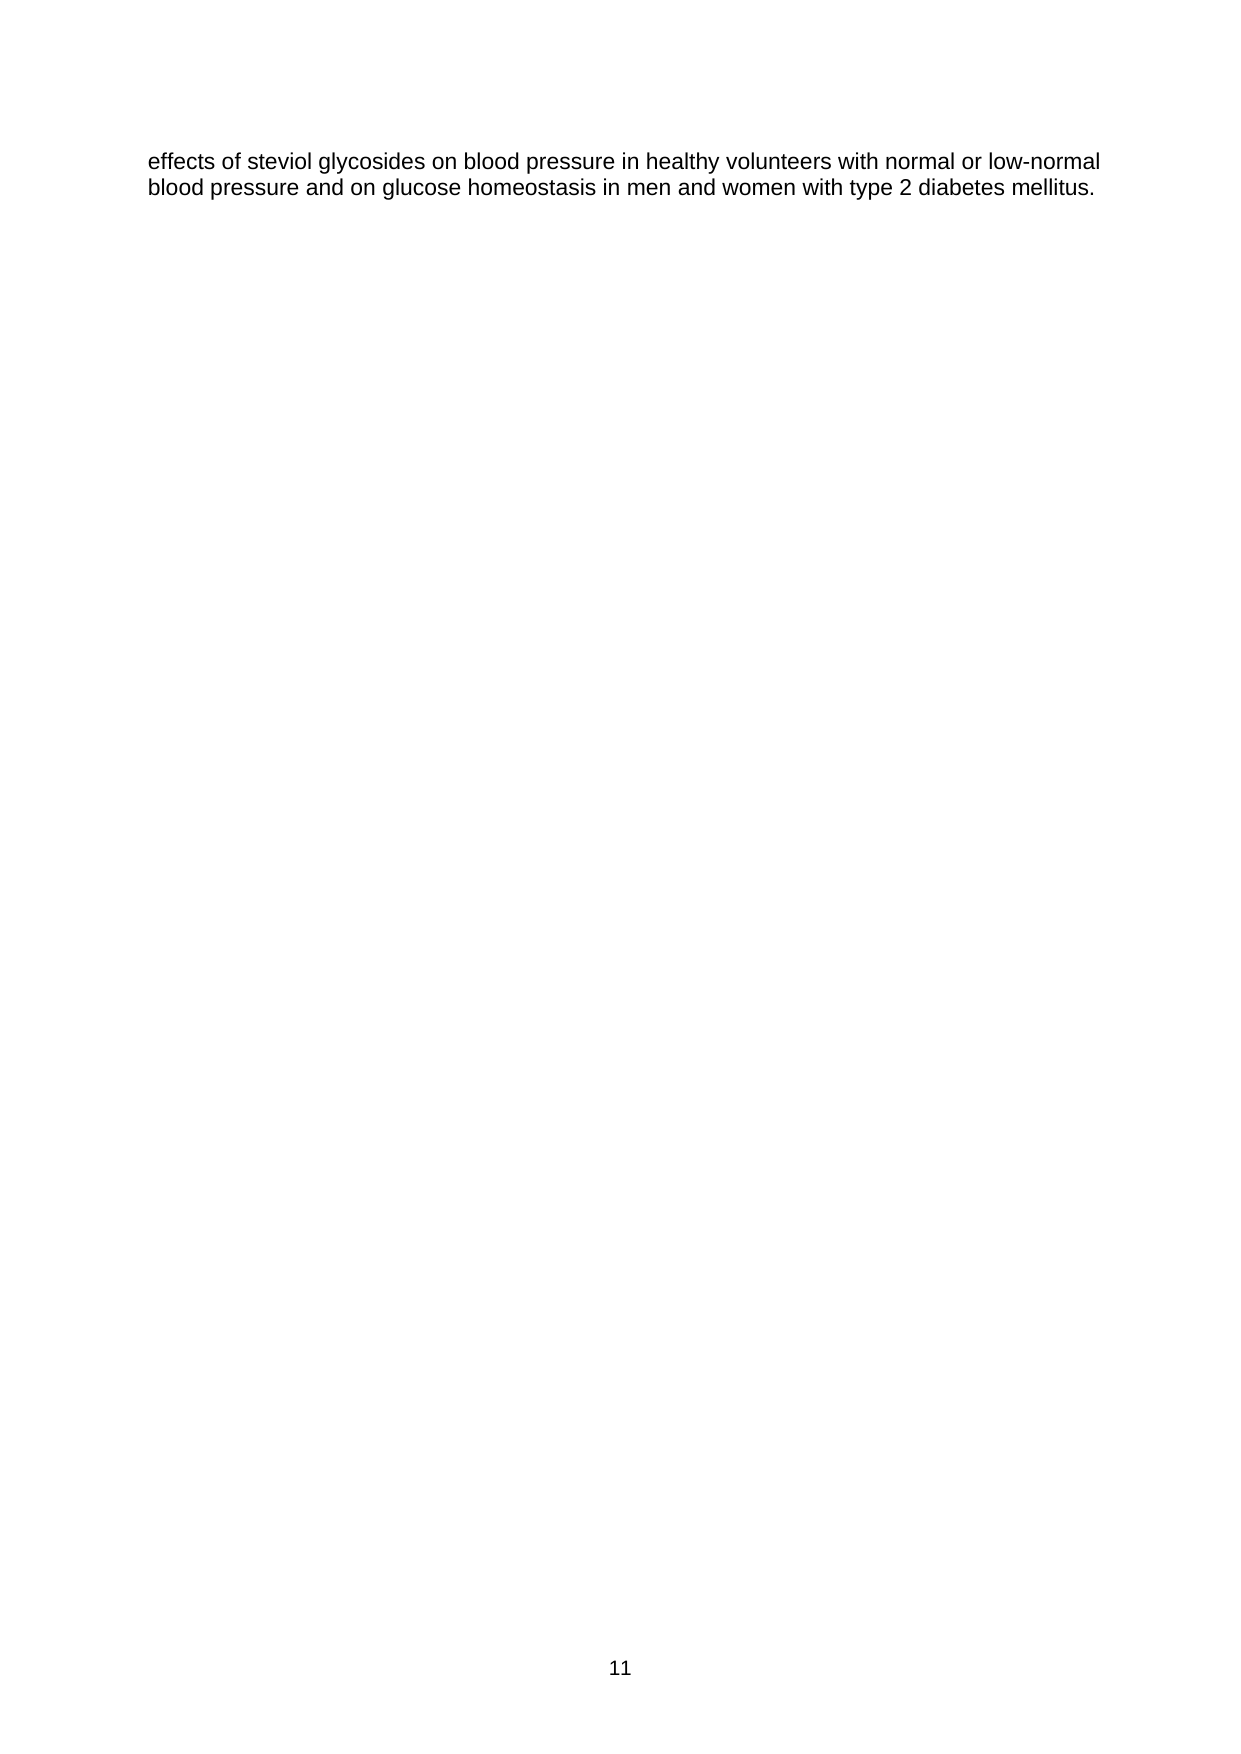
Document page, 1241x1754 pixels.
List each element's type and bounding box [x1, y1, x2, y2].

text [148, 148, 1107, 200]
